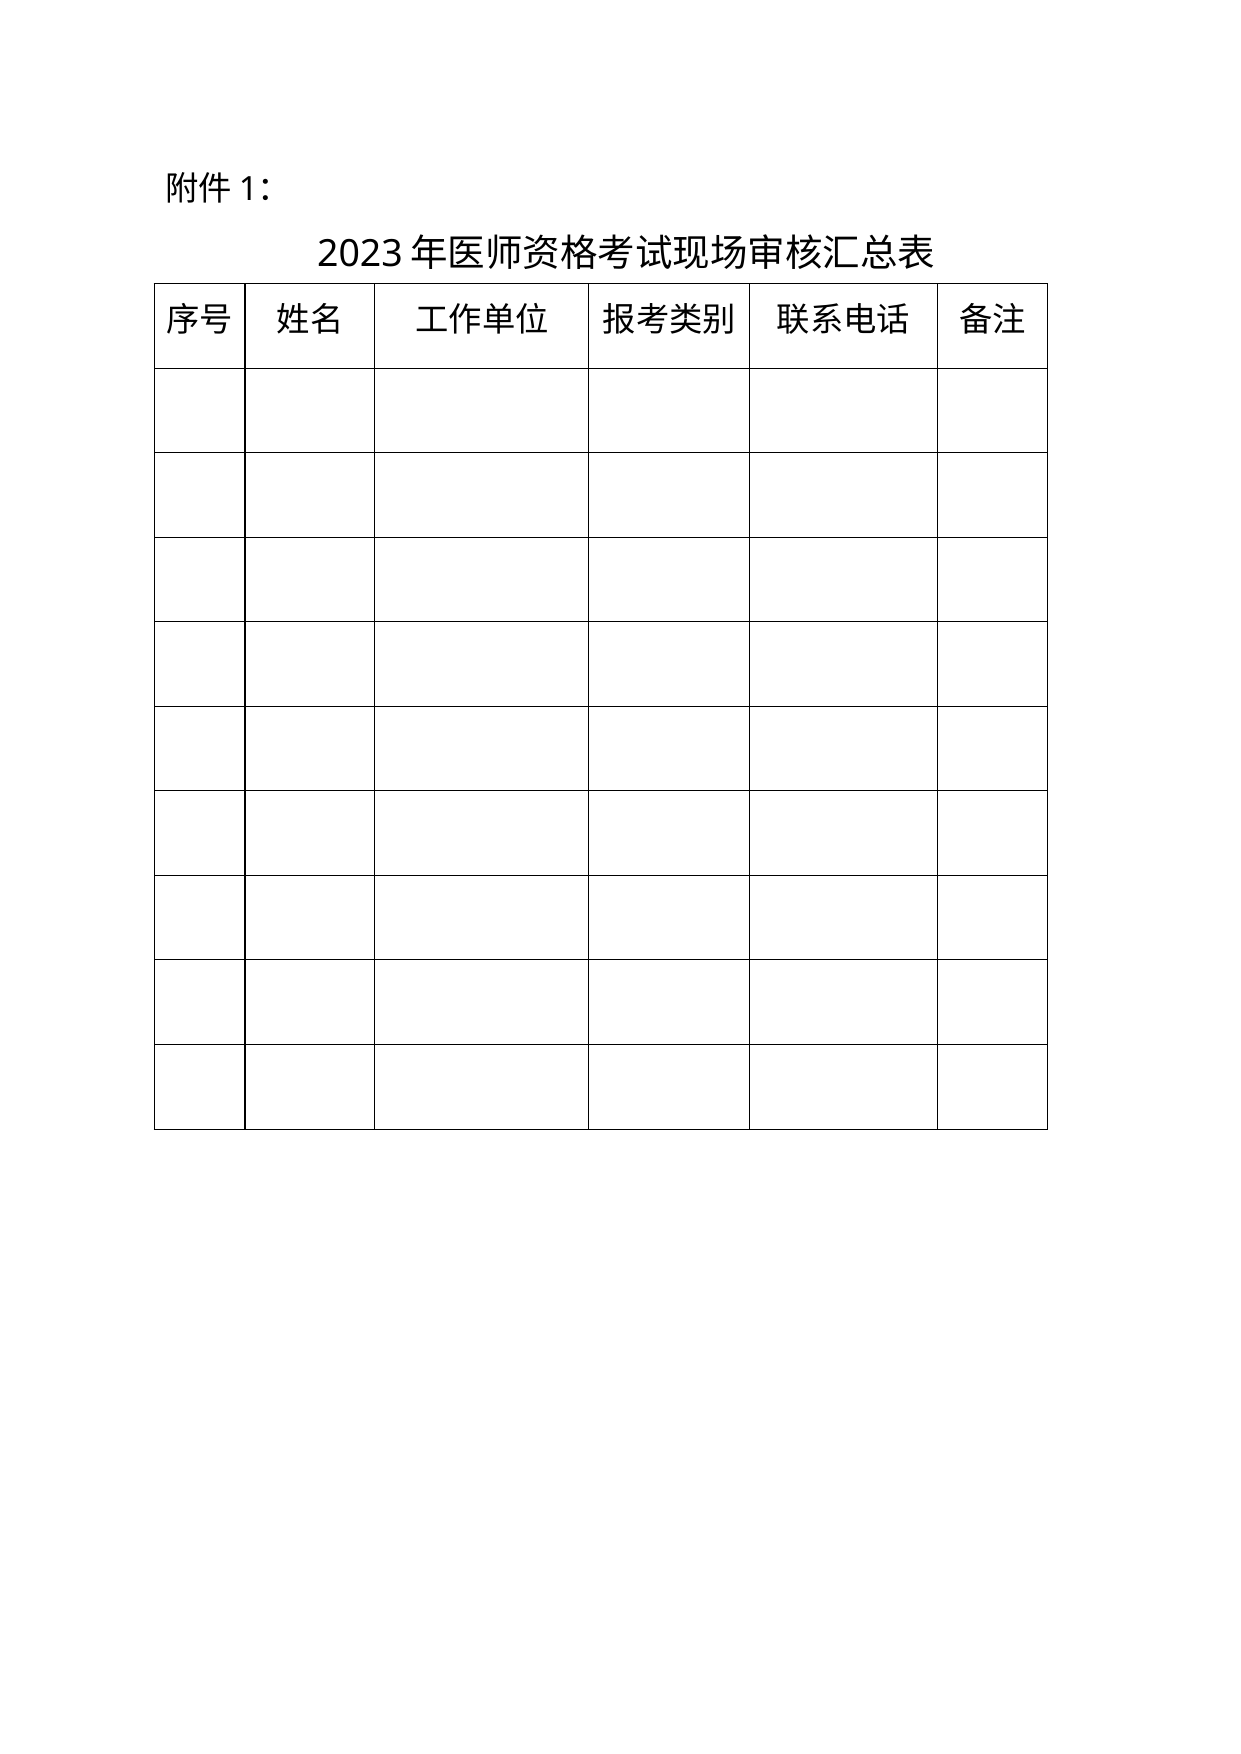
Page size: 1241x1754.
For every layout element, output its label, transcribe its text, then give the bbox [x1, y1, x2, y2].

table_cell [246, 1045, 374, 1129]
table_cell [589, 622, 749, 706]
table_cell [375, 791, 588, 874]
table_cell [750, 1045, 937, 1129]
table_cell [375, 876, 588, 959]
table_cell [750, 538, 937, 621]
table_cell [375, 538, 588, 621]
table_cell [246, 453, 374, 537]
table_cell [375, 453, 588, 537]
table_cell [246, 369, 374, 452]
table_header 序号 [155, 284, 244, 368]
table_cell [155, 1045, 244, 1129]
table_cell [938, 960, 1047, 1043]
table_cell [246, 707, 374, 790]
table_cell [750, 876, 937, 959]
table_cell [938, 369, 1047, 452]
table_cell [589, 960, 749, 1043]
table_cell [938, 707, 1047, 790]
table_cell [155, 707, 244, 790]
table_cell [589, 791, 749, 874]
table_cell [750, 622, 937, 706]
text 附件1： [165, 153, 1087, 218]
table_cell [375, 622, 588, 706]
table_cell [155, 876, 244, 959]
table_cell [155, 622, 244, 706]
table_cell [589, 369, 749, 452]
table_cell [750, 707, 937, 790]
table_header 报考类别 [589, 284, 749, 368]
table_cell [246, 876, 374, 959]
table_cell [750, 791, 937, 874]
table_cell [589, 1045, 749, 1129]
table_cell [375, 369, 588, 452]
table_cell [938, 1045, 1047, 1129]
table_header 工作单位 [375, 284, 588, 368]
table_cell [750, 960, 937, 1043]
table_cell [589, 876, 749, 959]
table_header 联系电话 [750, 284, 937, 368]
table_cell [589, 707, 749, 790]
table_cell [375, 1045, 588, 1129]
table_cell [246, 622, 374, 706]
table_cell [246, 960, 374, 1043]
table_cell [246, 538, 374, 621]
table_cell [750, 453, 937, 537]
table_cell [938, 453, 1047, 537]
table_cell [155, 538, 244, 621]
text 2023年医师资格考试现场审核汇总表 [165, 218, 1087, 283]
table_header 备注 [938, 284, 1047, 368]
table_cell [155, 453, 244, 537]
table_cell [155, 960, 244, 1043]
table_cell [589, 453, 749, 537]
table_cell [938, 791, 1047, 874]
table_cell [750, 369, 937, 452]
table_cell [375, 960, 588, 1043]
table_cell [155, 791, 244, 874]
table_cell [155, 369, 244, 452]
table_cell [589, 538, 749, 621]
table_header 姓名 [246, 284, 374, 368]
table_cell [938, 538, 1047, 621]
table_cell [938, 876, 1047, 959]
table_cell [375, 707, 588, 790]
table_cell [938, 622, 1047, 706]
table_cell [246, 791, 374, 874]
